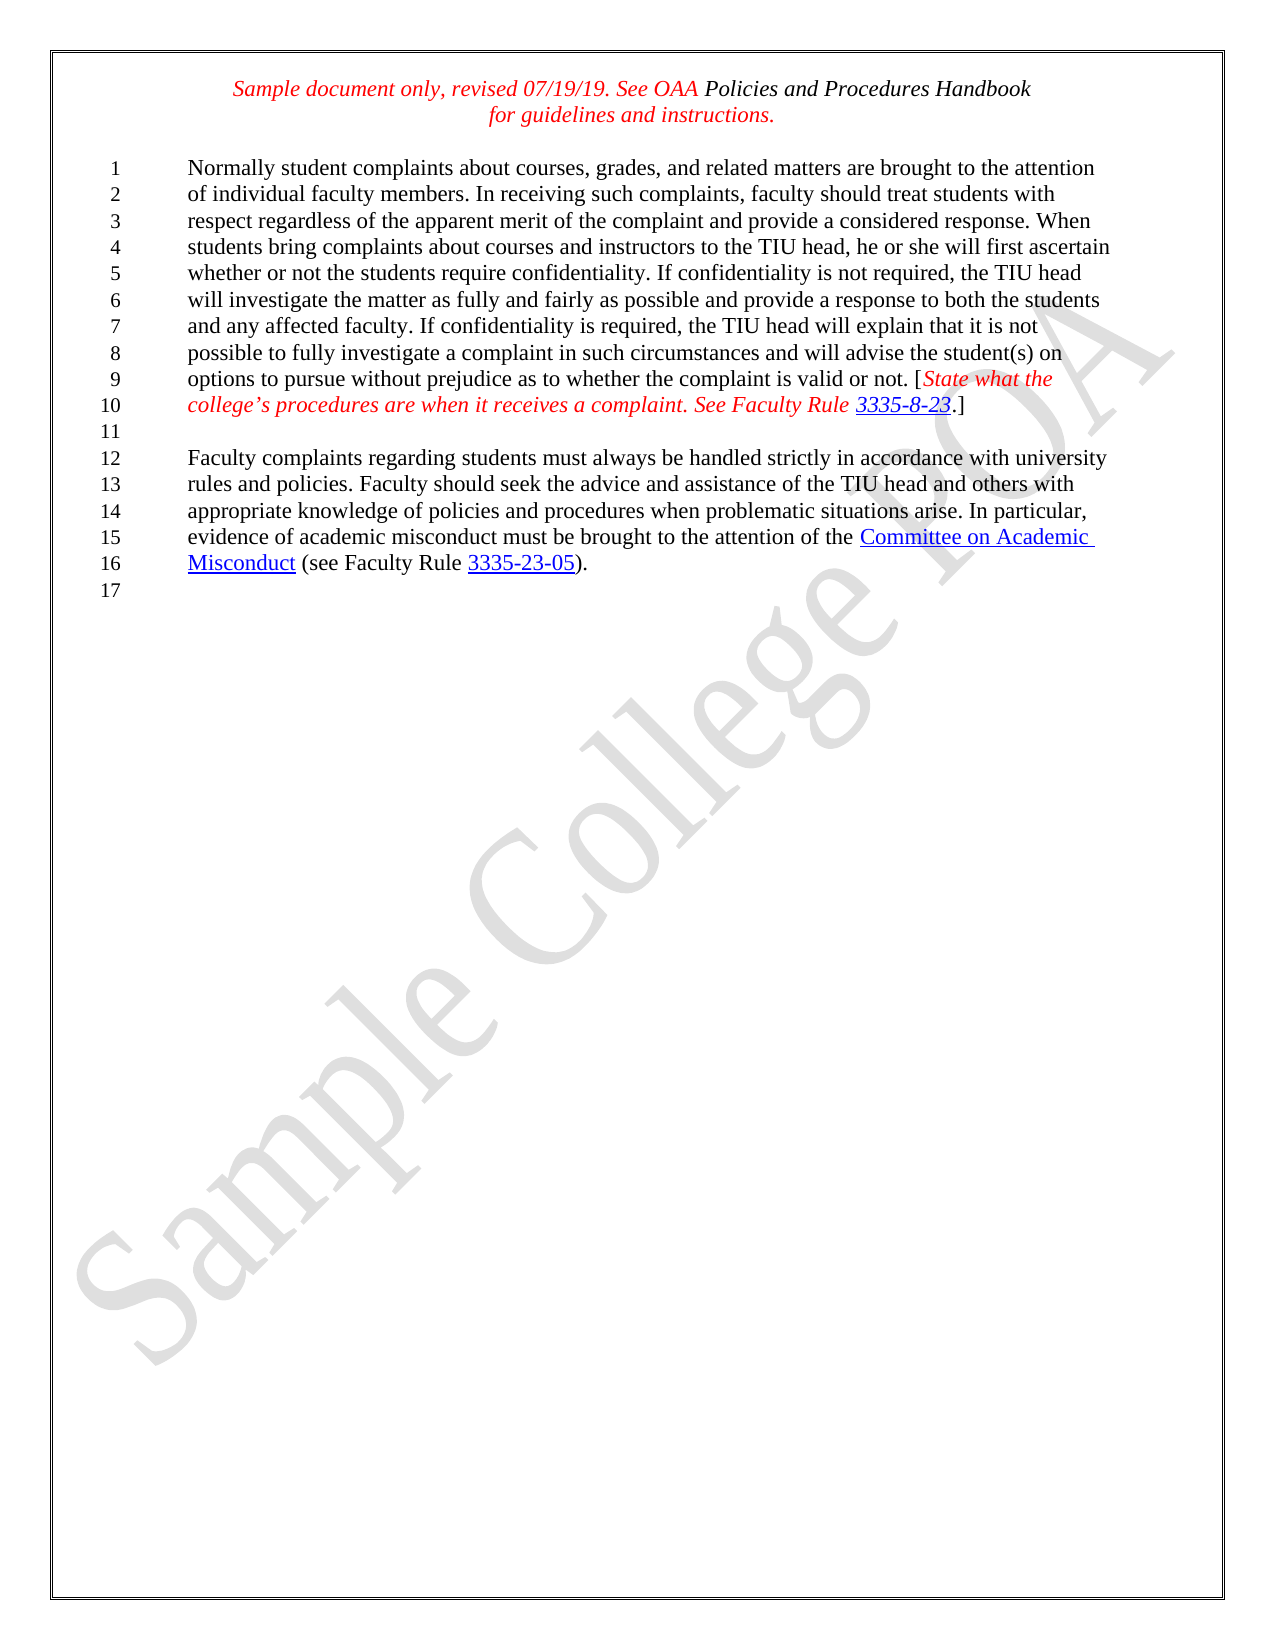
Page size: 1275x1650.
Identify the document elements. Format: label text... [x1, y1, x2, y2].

text Normally student complaints about courses, grades, and related matters are brought to the attention of individual faculty members. In receiving such complaints, faculty should treat students with respect regardless of the apparent merit of the complaint and provide a considered response. When students bring complaints about courses and instructors to the TIU head, he or she will first ascertain whether or not the students require confidentiality. If confidentiality is not required, the TIU head will investigate the matter as fully and fairly as possible and provide a response to both the students and any affected faculty. If confidentiality is required, the TIU head will explain that it is not possible to fully investigate a complaint in such circumstances and will advise the student(s) on options to pursue without prejudice as to whether the complaint is valid or not. [State what the college’s procedures are when it receives a complaint. See Faculty Rule 3335-8-23.] [187, 154, 1116, 418]
text Faculty complaints regarding students must always be handled strictly in accordance with university rules and policies. Faculty should seek the advice and assistance of the TIU head and others with appropriate knowledge of policies and procedures when problematic situations arise. In particular, evidence of academic misconduct must be brought to the attention of the Committee on Academic Misconduct (see Faculty Rule 3335-23-05). [187, 444, 1116, 576]
